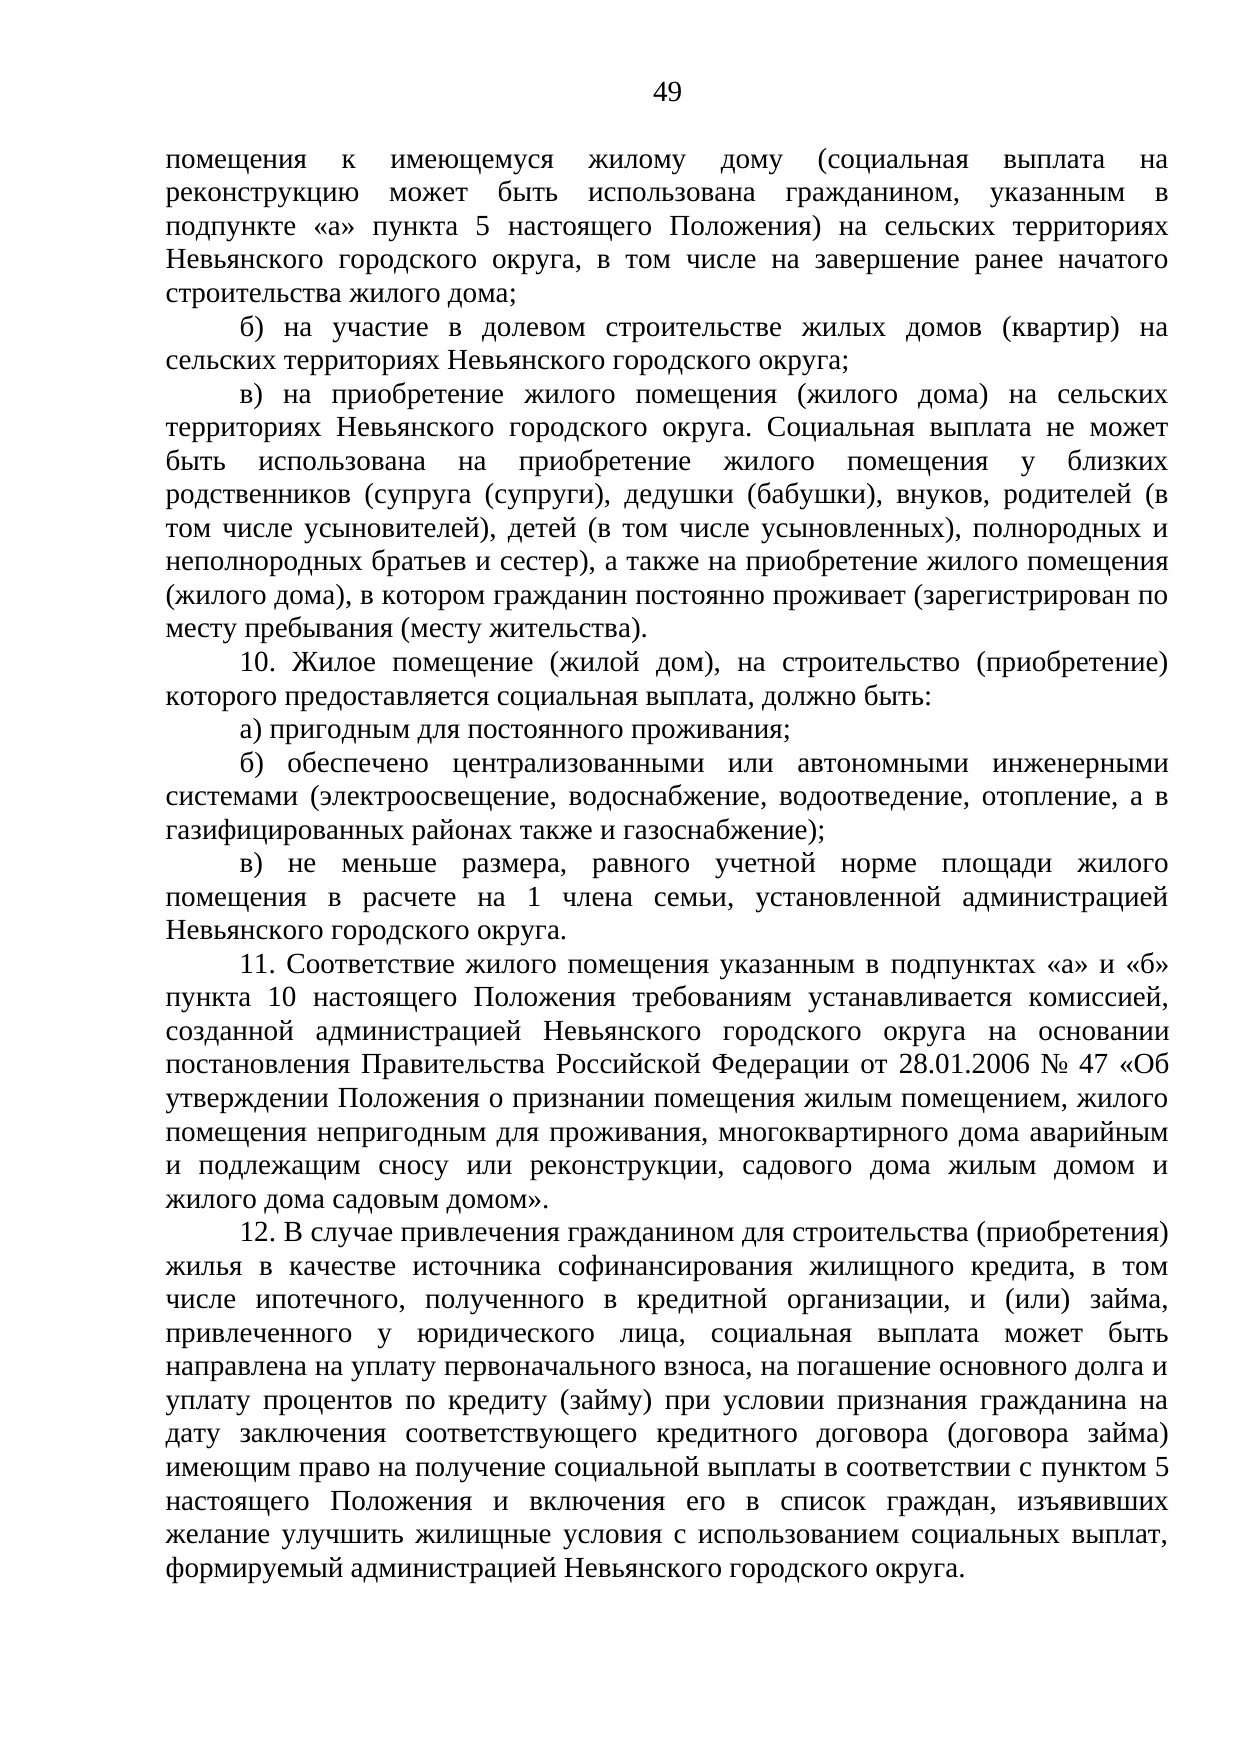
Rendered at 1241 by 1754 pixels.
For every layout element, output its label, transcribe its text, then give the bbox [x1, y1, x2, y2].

text 12. В случае привлечения гражданином для строительства (приобретения) жилья в качестве источника софинансирования жилищного кредита, в том числе ипотечного, полученного в кредитной организации, и (или) займа, привлеченного у юридического лица, социальная выплата может быть направлена на уплату первоначального взноса, на погашение основного долга и уплату процентов по кредиту (займу) при условии признания гражданина на дату заключения соответствующего кредитного договора (договора займа) имеющим право на получение социальной выплаты в соответствии с пунктом 5 настоящего Положения и включения его в список граждан, изъявивших желание улучшить жилищные условия с использованием социальных выплат, формируемый администрацией Невьянского городского округа. [165, 1214, 1169, 1583]
text б) на участие в долевом строительстве жилых домов (квартир) на сельских территориях Невьянского городского округа; [165, 309, 1169, 376]
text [165, 141, 1169, 309]
text б) обеспечено централизованными или автономными инженерными системами (электроосвещение, водоснабжение, водоотведение, отопление, а в газифицированных районах также и газоснабжение); [165, 745, 1169, 845]
text 10. Жилое помещение (жилой дом), на строительство (приобретение) которого предоставляется социальная выплата, должно быть: [165, 644, 1169, 711]
text в) не меньше размера, равного учетной норме площади жилого помещения в расчете на 1 члена семьи, установленной администрацией Невьянского городского округа. [165, 845, 1169, 946]
text а) пригодным для постоянного проживания; [165, 711, 1169, 745]
text 11. Соответствие жилого помещения указанным в подпунктах «а» и «б» пункта 10 настоящего Положения требованиям устанавливается комиссией, созданной администрацией Невьянского городского округа на основании постановления Правительства Российской Федерации от 28.01.2006 № 47 «Об утверждении Положения о признании помещения жилым помещением, жилого помещения непригодным для проживания, многоквартирного дома аварийным и подлежащим сносу или реконструкции, садового дома жилым домом и жилого дома садовым домом». [165, 946, 1169, 1214]
text в) на приобретение жилого помещения (жилого дома) на сельских территориях Невьянского городского округа. Социальная выплата не может быть использована на приобретение жилого помещения у близких родственников (супруга (супруги), дедушки (бабушки), внуков, родителей (в том числе усыновителей), детей (в том числе усыновленных), полнородных и неполнородных братьев и сестер), а также на приобретение жилого помещения (жилого дома), в котором гражданин постоянно проживает (зарегистрирован по месту пребывания (месту жительства). [165, 376, 1169, 644]
